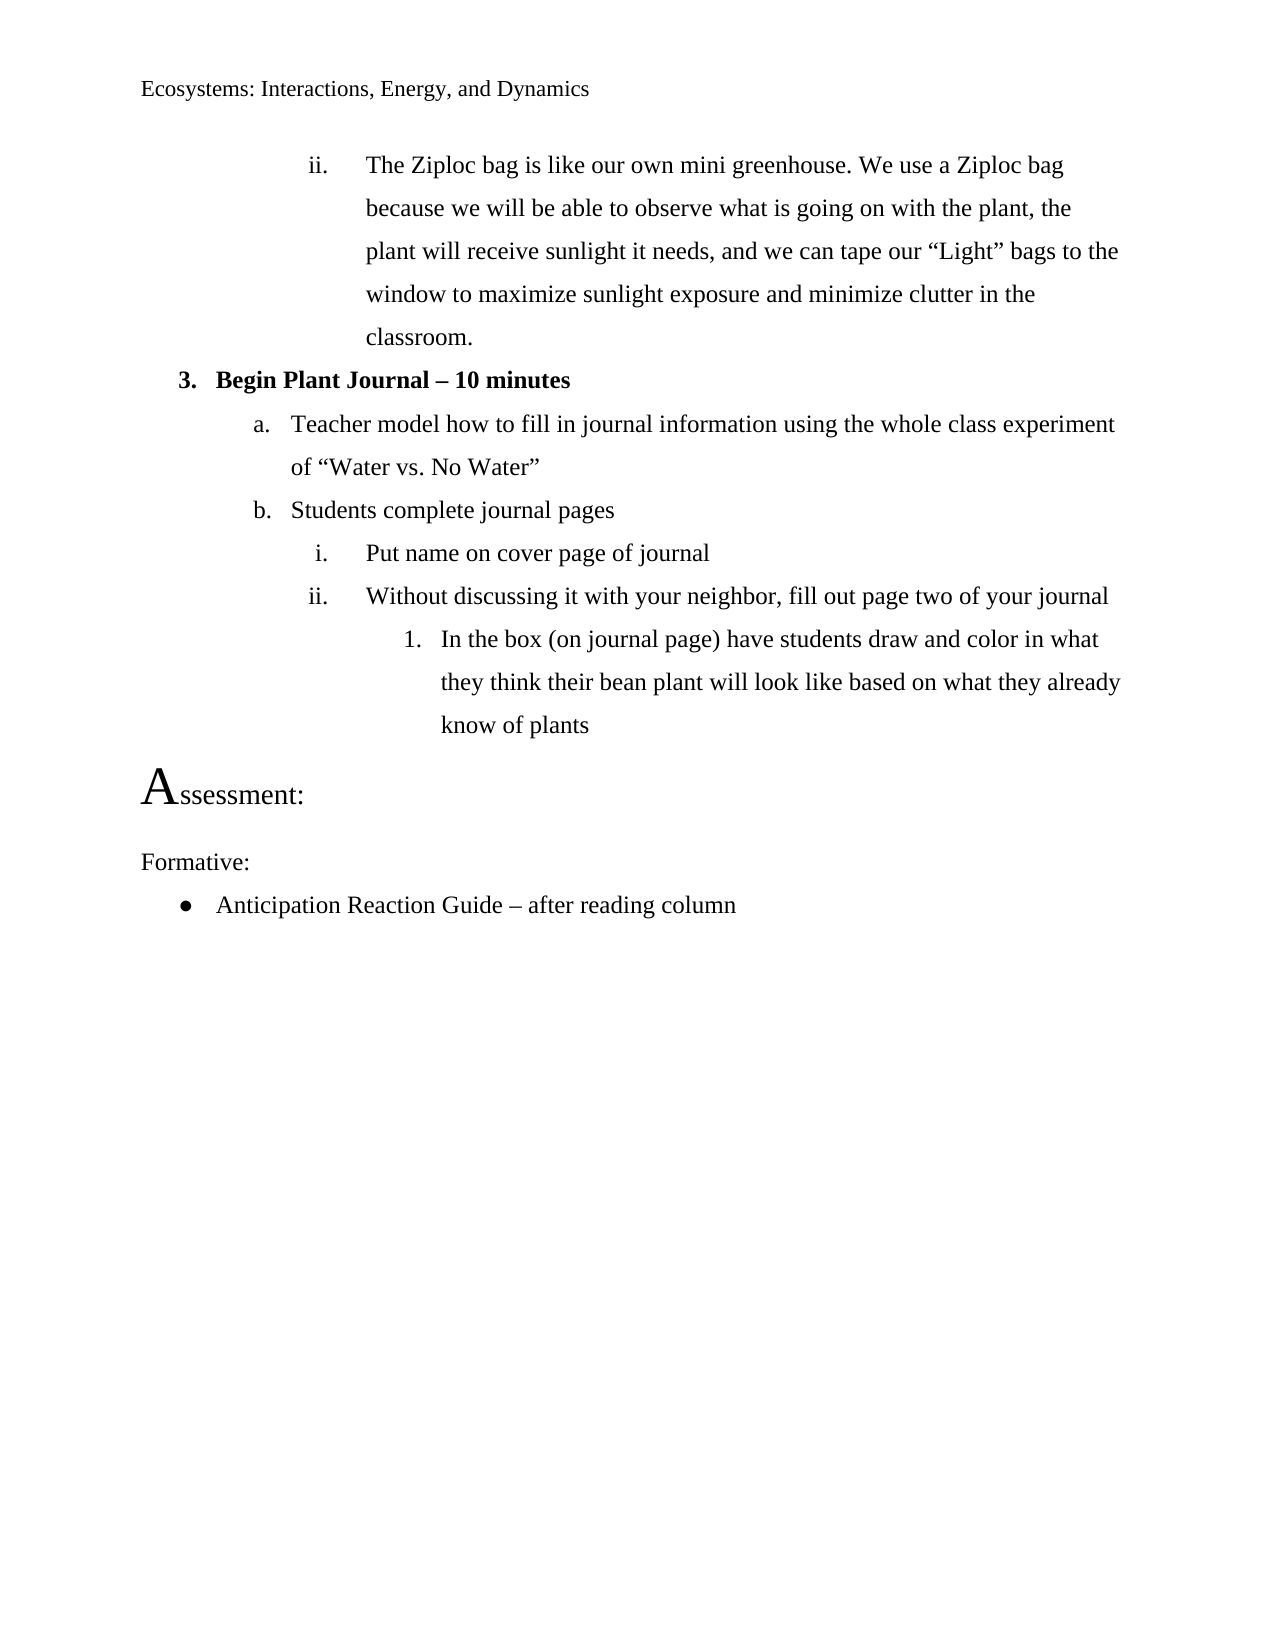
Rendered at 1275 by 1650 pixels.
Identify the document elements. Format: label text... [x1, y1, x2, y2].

list The Ziploc bag is like our own mini greenhouse. We use a Ziploc bag because we will be able to observe what is going on with the plant, the plant will receive sunlight it needs, and we can tape our “Light” bags to the window to maximize sunlight exposure and minimize clutter in the classroom. [328, 150, 1125, 351]
list In the box (on journal page) have students draw and color in what they think their bean plant will look like based on what they already know of plants [403, 624, 1125, 739]
list Students complete journal pages [253, 495, 1125, 524]
text Formative: [141, 847, 1125, 876]
text Assessment: [141, 754, 1125, 816]
list Begin Plant Journal – 10 minutes [178, 366, 1125, 394]
list Without discussing it with your neighbor, fill out page two of your journal [328, 581, 1125, 610]
list Teacher model how to fill in journal information using the whole class experiment of “Water vs. No Water” [253, 409, 1125, 481]
list Put name on cover page of journal [328, 538, 1125, 567]
list Anticipation Reaction Guide – after reading column [178, 890, 1125, 919]
